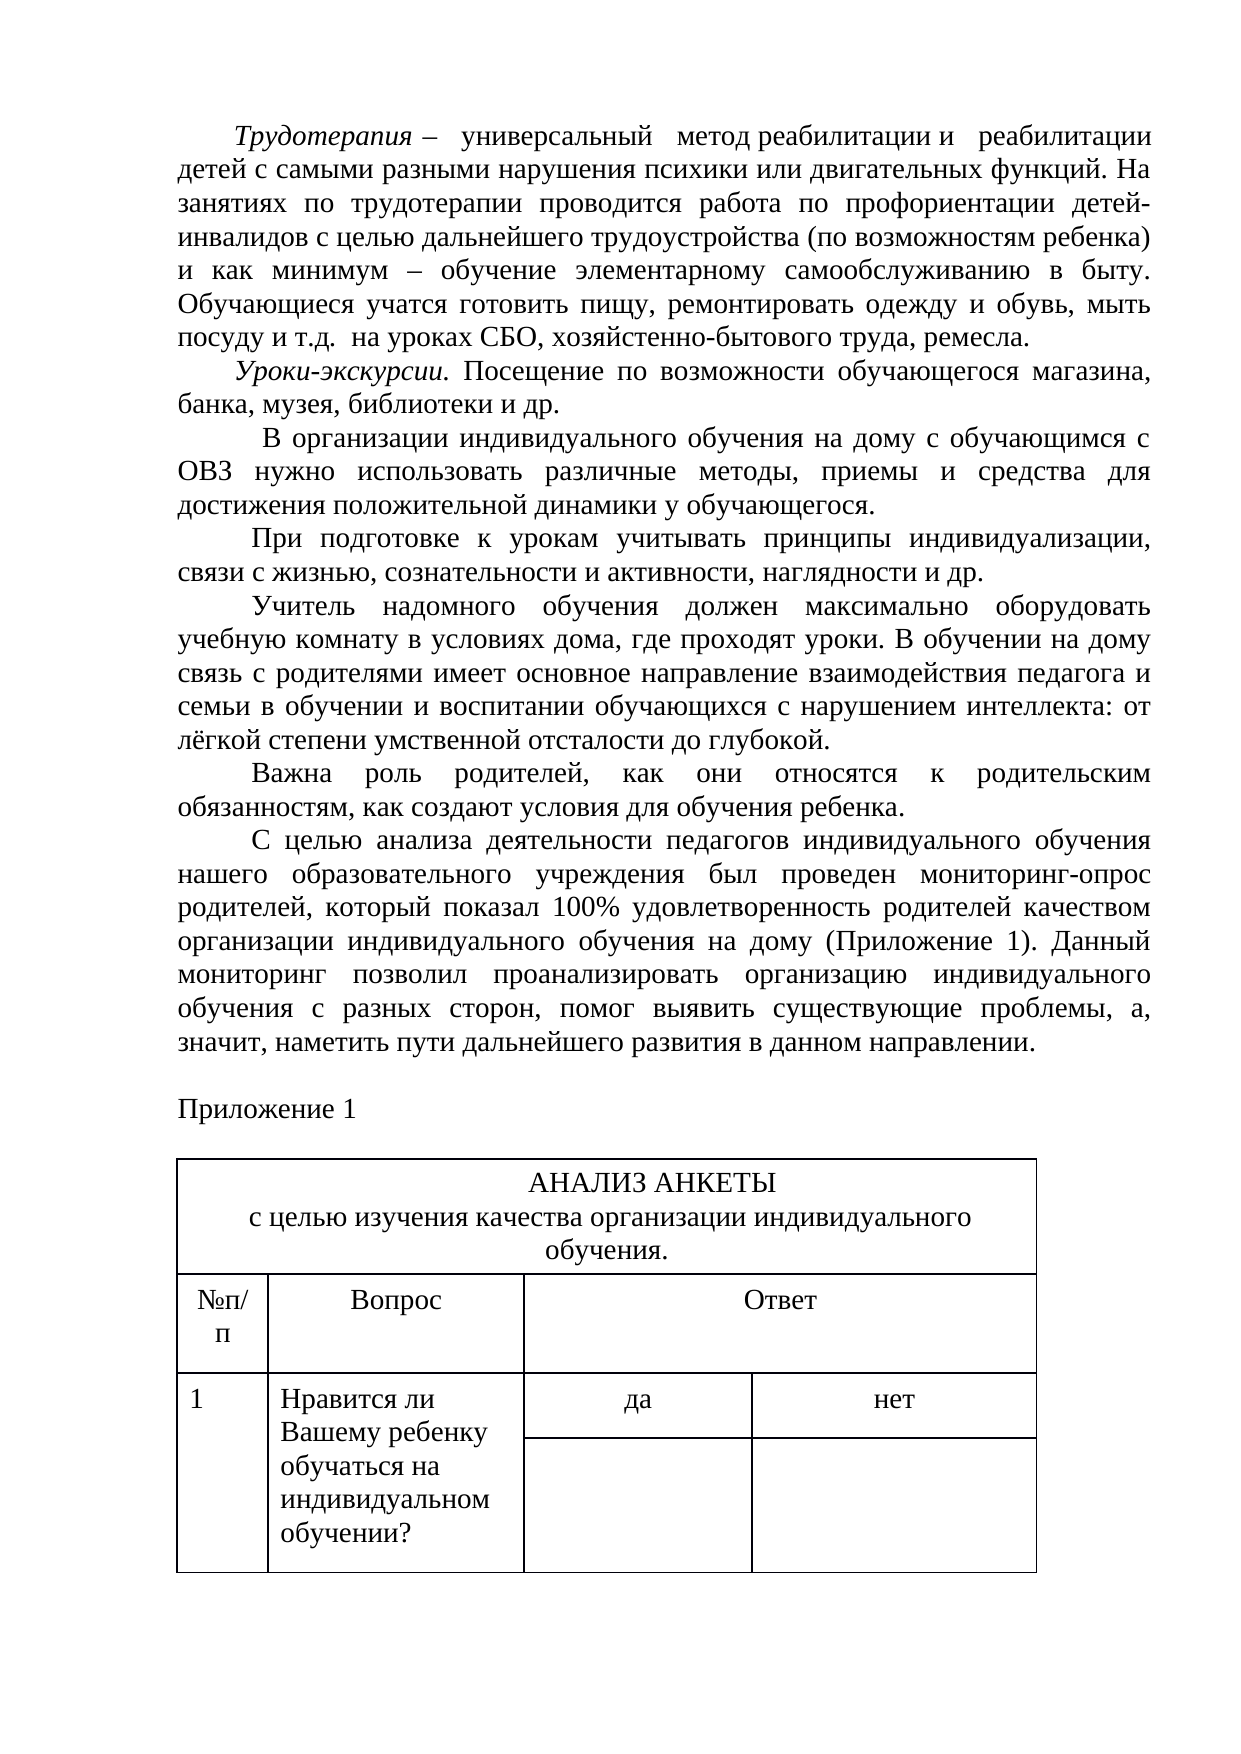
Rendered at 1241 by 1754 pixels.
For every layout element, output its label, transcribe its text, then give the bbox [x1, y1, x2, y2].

text С целью анализа деятельности педагогов индивидуального обучения нашего образовательного учреждения был проведен мониторинг-опрос родителей, который показал 100% удовлетворенность родителей качеством организации индивидуального обучения на дому (Приложение 1). Данный мониторинг позволил проанализировать организацию индивидуального обучения с разных сторон, помог выявить существующие проблемы, а, значит, наметить пути дальнейшего развития в данном направлении. [177, 822, 1152, 1057]
table_cell №п/п [178, 1275, 267, 1372]
table_cell нет [753, 1374, 1036, 1437]
text Приложение 1 [177, 1091, 1152, 1124]
table_cell да [525, 1374, 751, 1437]
text При подготовке к урокам учитывать принципы индивидуализации, связи с жизнью, сознательности и активности, наглядности и др. [177, 521, 1152, 588]
table_cell Нравится ли Вашему ребенку обучаться на индивидуальном обучении? [269, 1374, 523, 1571]
text Трудотерапия – универсальный метод реабилитации и реабилитации детей с самыми разными нарушения психики или двигательных функций. На занятиях по трудотерапии проводится работа по профориентации детей-инвалидов с целью дальнейшего трудоустройства (по возможностям ребенка) и как минимум – обучение элементарному самообслуживанию в быту. Обучающиеся учатся готовить пищу, ремонтировать одежду и обувь, мыть посуду и т.д. на уроках СБО, хозяйстенно-бытового труда, ремесла. [177, 118, 1152, 353]
table_cell Ответ [525, 1275, 1036, 1372]
table_cell Вопрос [269, 1275, 523, 1372]
text Учитель надомного обучения должен максимально оборудовать учебную комнату в условиях дома, где проходят уроки. В обучении на дому связь с родителями имеет основное направление взаимодействия педагога и семьи в обучении и воспитании обучающихся с нарушением интеллекта: от лёгкой степени умственной отсталости до глубокой. [177, 588, 1152, 755]
text Уроки-экскурсии. Посещение по возможности обучающегося магазина, банка, музея, библиотеки и др. [177, 353, 1152, 420]
table_cell 1 [178, 1374, 267, 1571]
text В организации индивидуального обучения на дому с обучающимся с ОВЗ нужно использовать различные методы, приемы и средства для достижения положительной динамики у обучающегося. [177, 420, 1152, 521]
table_header АНАЛИЗ АНКЕТЫ с целью изучения качества организации индивидуального обучения. [178, 1160, 1036, 1273]
text Важна роль родителей, как они относятся к родительским обязанностям, как создают условия для обучения ребенка. [177, 755, 1152, 822]
table_cell [525, 1439, 751, 1571]
table_cell [753, 1439, 1036, 1571]
